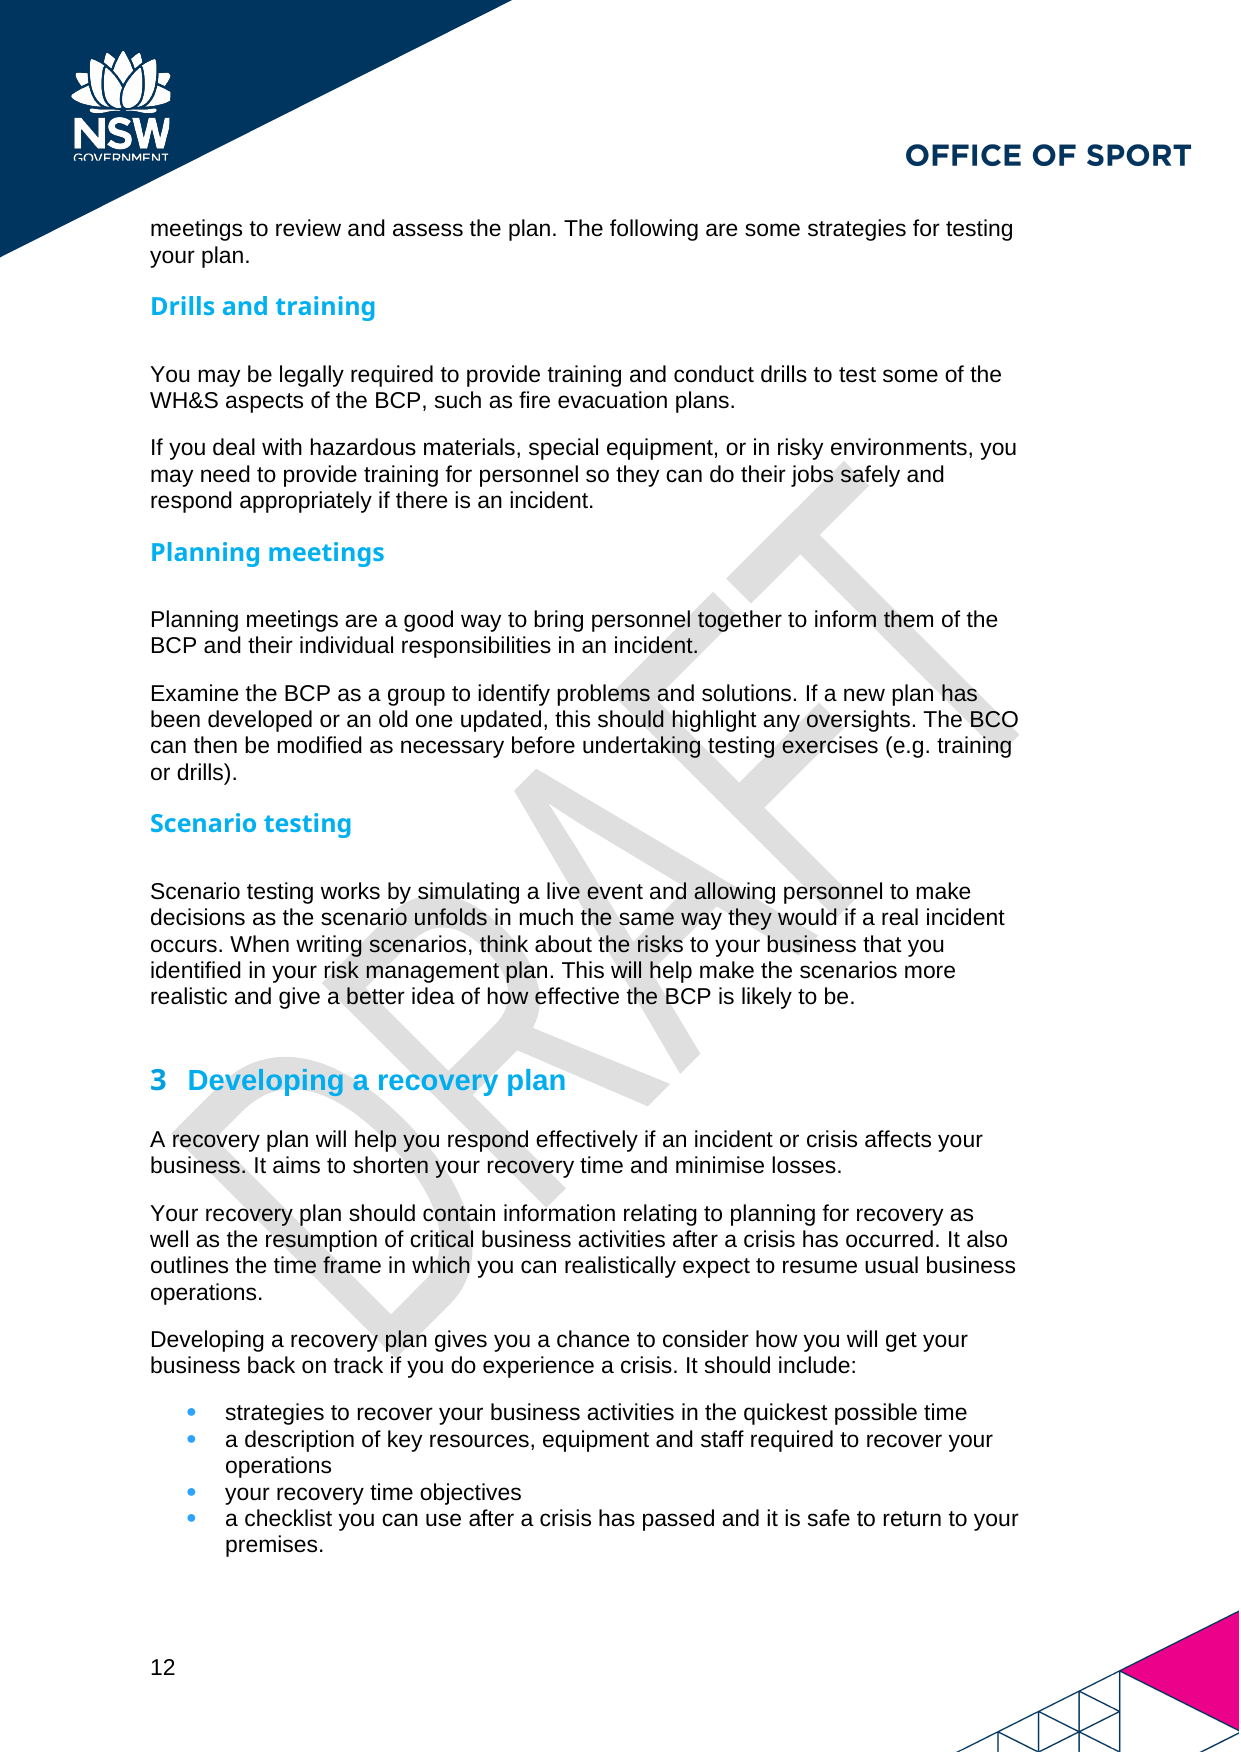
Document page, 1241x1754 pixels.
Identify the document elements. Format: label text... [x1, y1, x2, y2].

text If you deal with hazardous materials, special equipment, or in risky environments, you may need to provide training for personnel so they can do their jobs safely and respond appropriately if there is an incident. [150, 434, 1019, 513]
text A recovery plan will help you respond effectively if an incident or crisis affects your business. It aims to shorten your recovery time and minimise losses. [150, 1126, 1019, 1179]
text Your recovery plan should contain information relating to planning for recovery as well as the resumption of critical business activities after a crisis has occurred. It also outlines the time frame in which you can realistically expect to resume usual business operations. [150, 1199, 1019, 1305]
text Developing a recovery plan gives you a chance to consider how you will get your business back on track if you do experience a crisis. It should include: [150, 1326, 1019, 1378]
text Scenario testing works by simulating a live event and allowing personnel to make decisions as the scenario unfolds in much the same way they would if a real incident occurs. When writing scenarios, think about the risks to your business that you identified in your risk management plan. This will help make the scenarios more realistic and give a better idea of how effective the BCP is likely to be. [150, 878, 1019, 1009]
subtitle Scenario testing [150, 806, 1090, 840]
subtitle Planning meetings [150, 534, 1090, 568]
text Examine the BCP as a group to identify problems and solutions. If a new plan has been developed or an old one updated, this should highlight any oversights. The BCO can then be modified as necessary before undertaking testing exercises (e.g. training or drills). [150, 680, 1019, 785]
picture [918, 1594, 1239, 1752]
list your recovery time objectives [187, 1478, 1019, 1505]
list a checklist you can use after a crisis has passed and it is safe to return to your premises. [187, 1505, 1019, 1557]
list a description of key resources, equipment and staff required to recover your operations [187, 1426, 1019, 1478]
picture [899, 136, 1197, 172]
subtitle Developing a recovery plan [150, 1059, 1019, 1099]
subtitle Drills and training [150, 289, 1090, 323]
list strategies to recover your business activities in the quickest possible time [187, 1399, 1019, 1426]
text You may be legally required to provide training and conduct drills to test some of the WH&S aspects of the BCP, such as fire evacuation plans. [150, 361, 1019, 413]
text Planning meetings are a good way to bring personnel together to inform them of the BCP and their individual responsibilities in an incident. [150, 606, 1019, 659]
